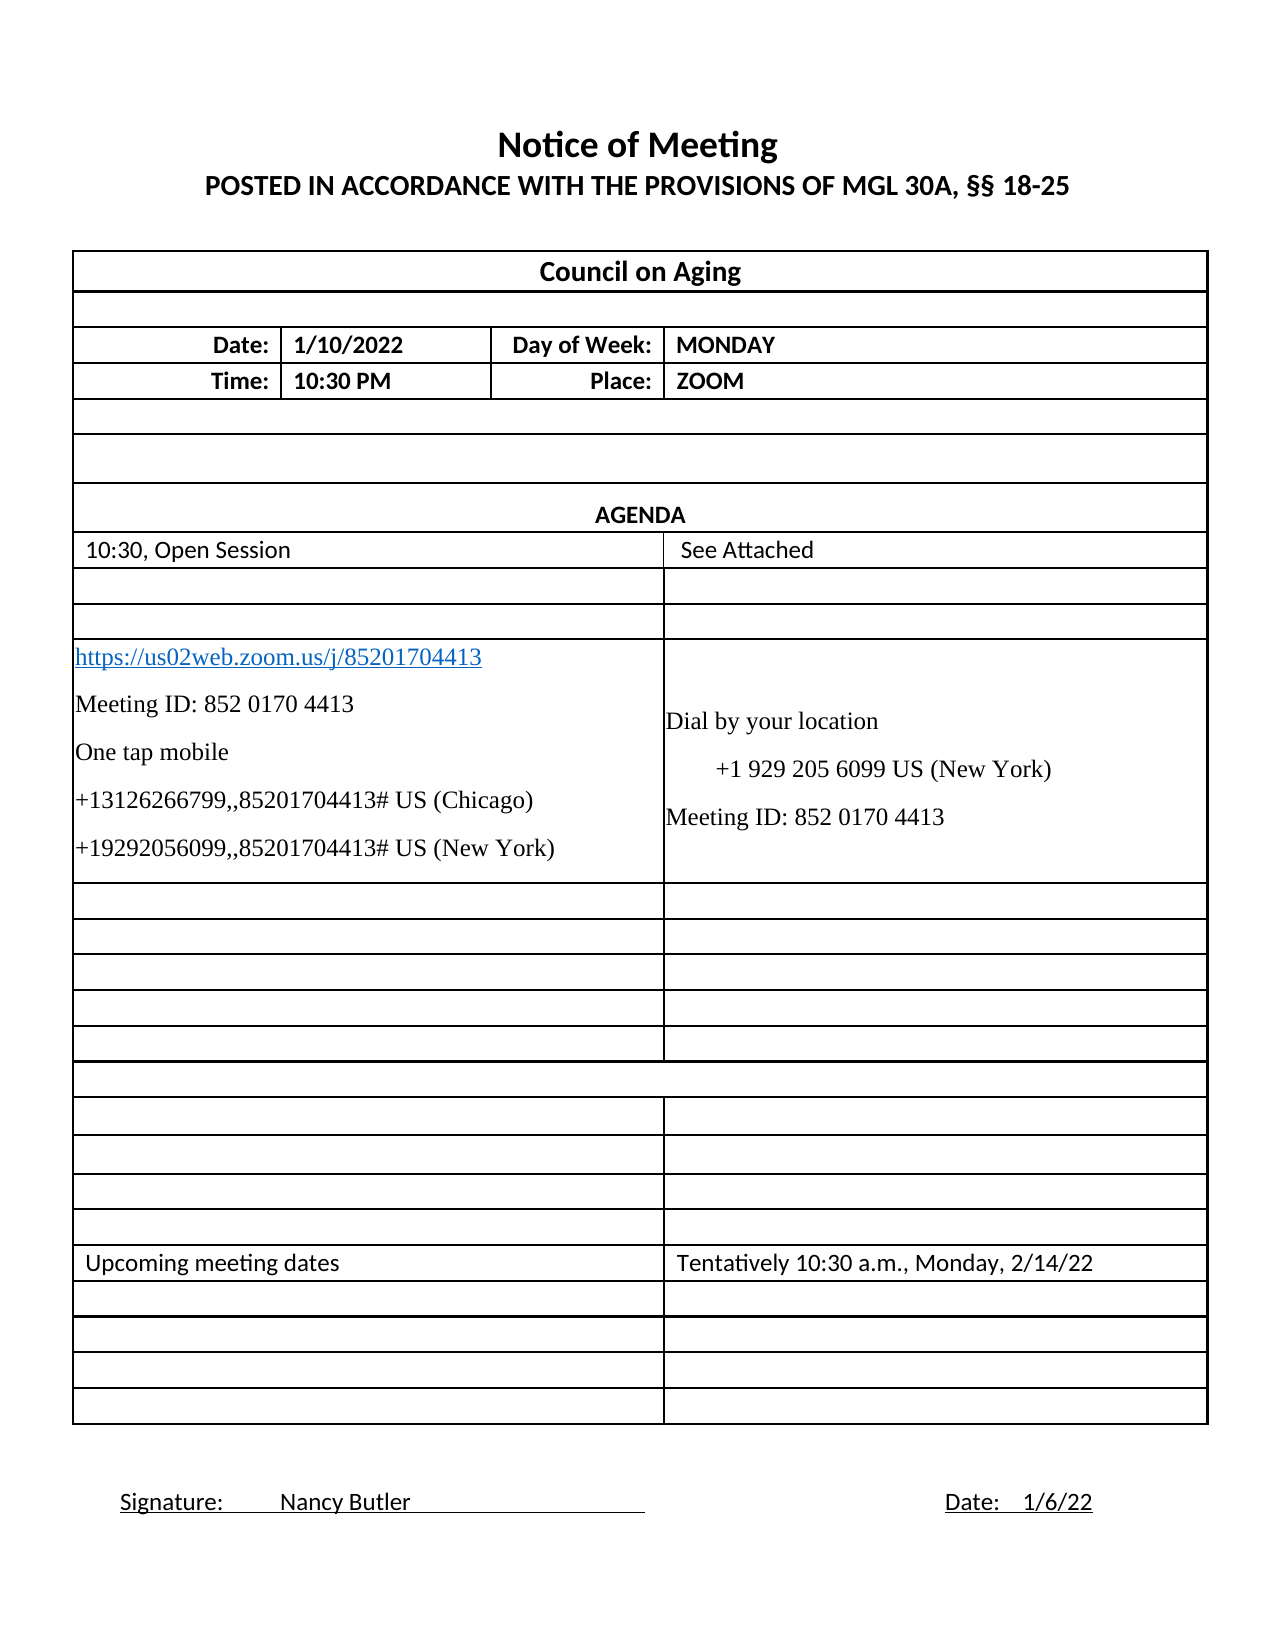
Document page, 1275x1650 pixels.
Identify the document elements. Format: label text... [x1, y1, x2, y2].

table_cell [74, 1389, 663, 1423]
table_cell ZOOM [665, 364, 1206, 397]
table_cell [665, 991, 1206, 1024]
table_cell [665, 1318, 1206, 1351]
table_cell [74, 400, 1206, 433]
table_cell [665, 569, 1206, 602]
table_cell [74, 293, 1206, 326]
table_cell https://us02web.zoom.us/j/85201704413 Meeting ID: 852 0170 4413 One tap mobile +13126266799,,85201704413# US (Chicago) +19292056099,,85201704413# US (New York) [74, 640, 663, 882]
table_cell AGENDA [74, 484, 1206, 531]
table_header Council on Aging [74, 252, 1206, 290]
table_cell [74, 1098, 663, 1134]
table_cell [74, 955, 663, 989]
table_cell Tentatively 10:30 a.m., Monday, 2/14/22 [665, 1246, 1206, 1280]
table_cell [665, 1027, 1206, 1060]
table_cell [665, 1175, 1206, 1208]
table_cell Date: [74, 328, 280, 362]
table_cell [665, 1098, 1206, 1134]
table_cell Dial by your location +1 929 205 6099 US (New York) Meeting ID: 852 0170 4413 [665, 640, 1206, 882]
text POSTED IN ACCORDANCE WITH THE PROVISIONS OF MGL 30A, §§ 18-25 [120, 167, 1155, 202]
table_cell [74, 1027, 663, 1060]
table_cell Time: [74, 364, 280, 397]
table_cell [665, 920, 1206, 953]
table_cell [665, 955, 1206, 989]
table_cell [74, 884, 663, 917]
text Notice of Meeting [120, 121, 1155, 167]
table_cell [74, 1353, 663, 1387]
table_cell [74, 435, 1206, 482]
table_cell [665, 1353, 1206, 1387]
table_cell [74, 569, 663, 602]
table_cell [74, 1063, 1206, 1096]
table_cell [665, 605, 1206, 638]
table_cell [665, 1210, 1206, 1244]
text Signature: Nancy Butler Date: 1/6/22 [120, 1486, 1155, 1516]
table_cell [665, 1136, 1206, 1172]
table_cell [74, 920, 663, 953]
table_cell [74, 1136, 663, 1172]
table_cell [74, 1210, 663, 1244]
table_cell [74, 605, 663, 638]
table_cell [74, 1175, 663, 1208]
table_cell See Attached [664, 533, 1206, 567]
table_cell MONDAY [665, 328, 1206, 362]
table_cell [665, 1389, 1206, 1423]
table_cell [74, 991, 663, 1024]
table_cell Day of Week: [492, 328, 663, 362]
table_cell 10:30 PM [282, 364, 490, 397]
table_cell 1/10/2022 [282, 328, 490, 362]
table_cell [74, 1318, 663, 1351]
table_cell Upcoming meeting dates [74, 1246, 663, 1280]
table_cell [665, 884, 1206, 917]
table_cell [665, 1282, 1206, 1315]
table_cell [74, 1282, 663, 1315]
table_cell 10:30, Open Session [74, 533, 663, 567]
table_cell Place: [492, 364, 663, 397]
